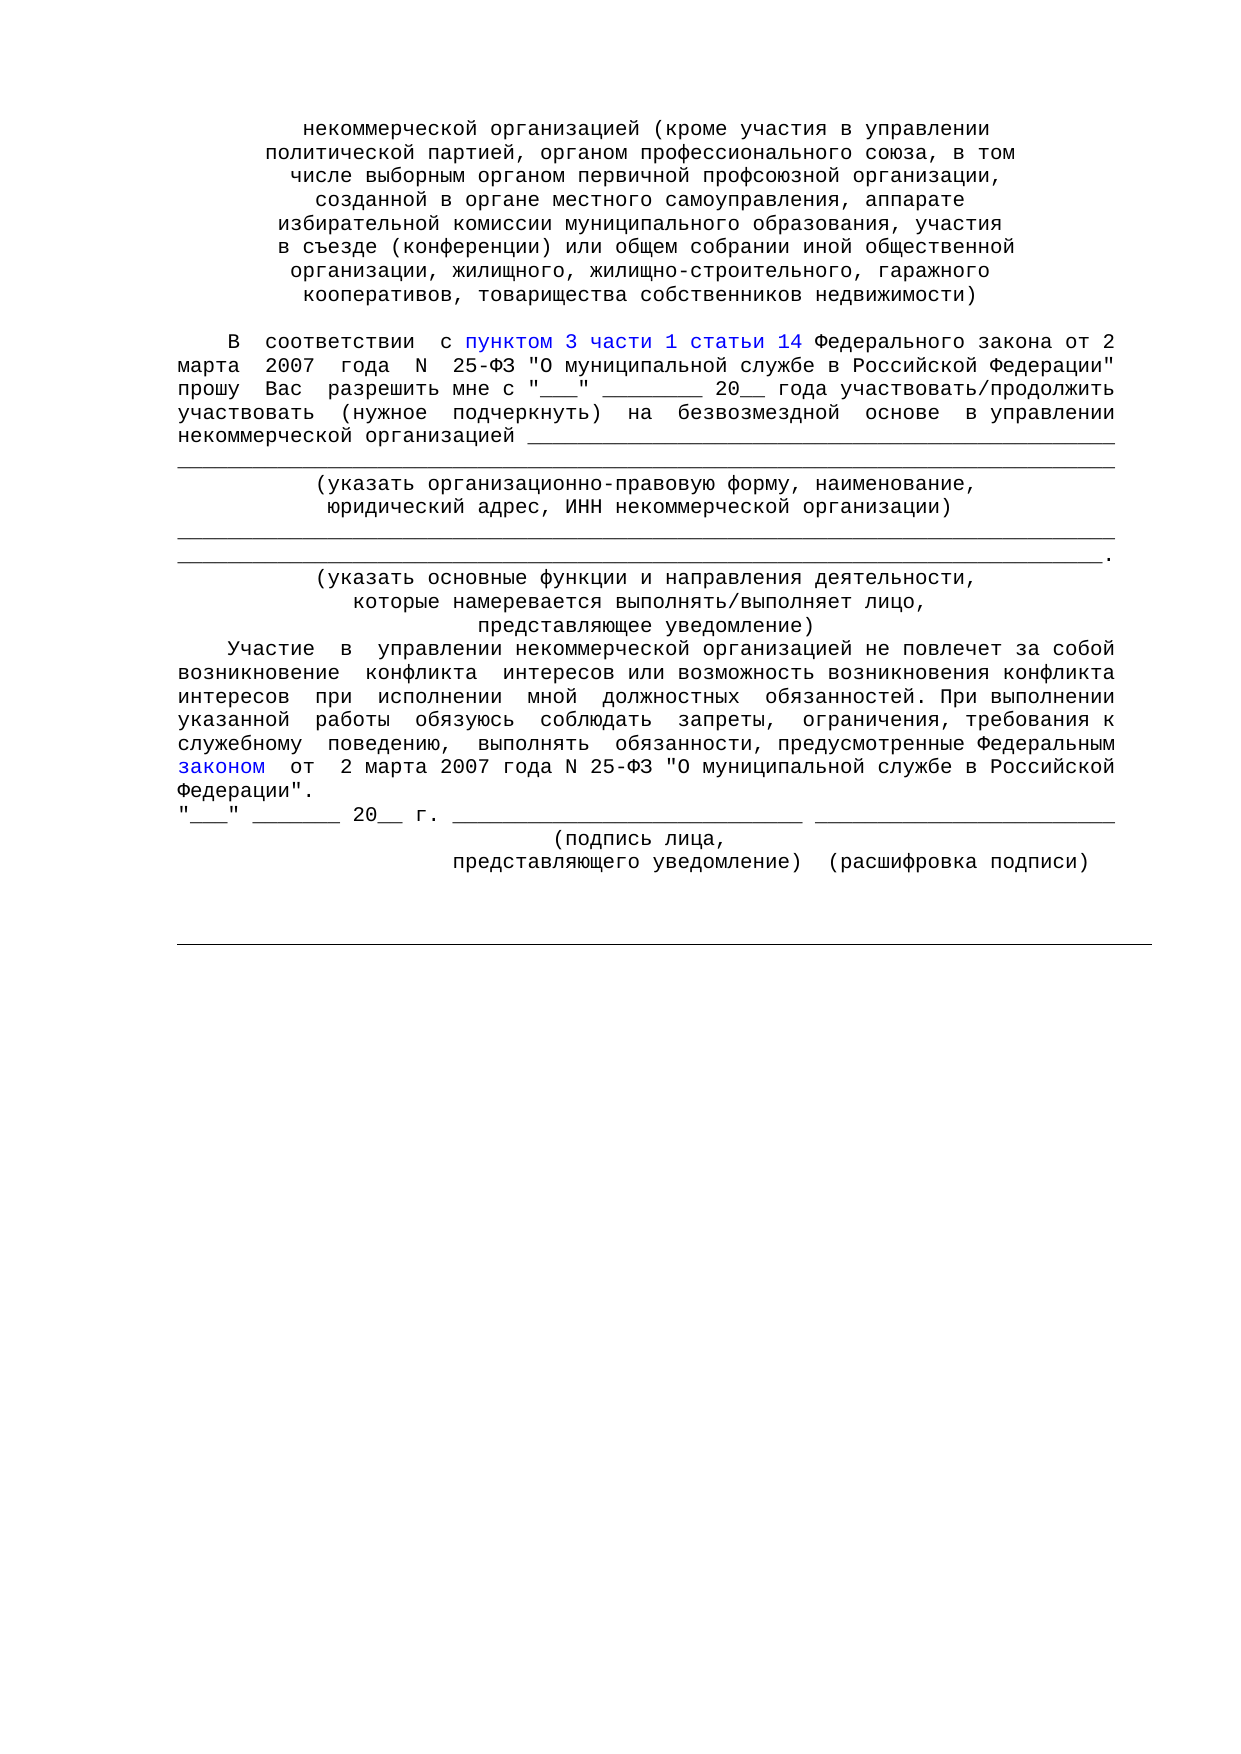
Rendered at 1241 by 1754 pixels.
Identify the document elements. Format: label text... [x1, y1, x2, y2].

text созданной в органе местного самоуправления, аппарате [177, 189, 1152, 213]
text ___________________________________________________________________________ [177, 449, 1152, 473]
text которые намеревается выполнять/выполняет лицо, [177, 591, 1152, 615]
text ___________________________________________________________________________ [177, 520, 1152, 544]
text представляющее уведомление) [177, 615, 1152, 638]
text (указать основные функции и направления деятельности, [177, 567, 1152, 591]
text числе выборным органом первичной профсоюзной организации, [177, 165, 1152, 189]
text Участие в управлении некоммерческой организацией не повлечет за собой [177, 638, 1152, 662]
text __________________________________________________________________________. [177, 544, 1152, 567]
text законом от 2 марта 2007 года N 25-ФЗ "О муниципальной службе в Российской [177, 757, 1152, 780]
text в съезде (конференции) или общем собрании иной общественной [177, 236, 1152, 260]
text "___" _______ 20__ г. ____________________________ ________________________ [177, 804, 1152, 827]
text некоммерческой организацией (кроме участия в управлении [177, 118, 1152, 142]
text В соответствии с пунктом 3 части 1 статьи 14 Федерального закона от 2 [177, 331, 1152, 354]
text возникновение конфликта интересов или возможность возникновения конфликта [177, 662, 1152, 686]
text марта 2007 года N 25-ФЗ "О муниципальной службе в Российской Федерации" [177, 354, 1152, 378]
text прошу Вас разрешить мне с "___" ________ 20__ года участвовать/продолжить [177, 378, 1152, 402]
text (подпись лица, [177, 827, 1152, 851]
text (указать организационно-правовую форму, наименование, [177, 473, 1152, 496]
text интересов при исполнении мной должностных обязанностей. При выполнении [177, 686, 1152, 709]
text Федерации". [177, 780, 1152, 804]
text представляющего уведомление) (расшифровка подписи) [177, 851, 1152, 875]
text участвовать (нужное подчеркнуть) на безвозмездной основе в управлении [177, 402, 1152, 426]
text организации, жилищного, жилищно-строительного, гаражного [177, 260, 1152, 284]
text политической партией, органом профессионального союза, в том [177, 142, 1152, 165]
text юридический адрес, ИНН некоммерческой организации) [177, 496, 1152, 520]
text указанной работы обязуюсь соблюдать запреты, ограничения, требования к [177, 709, 1152, 733]
text кооперативов, товарищества собственников недвижимости) [177, 284, 1152, 307]
text избирательной комиссии муниципального образования, участия [177, 213, 1152, 236]
text некоммерческой организацией _______________________________________________ [177, 426, 1152, 449]
text служебному поведению, выполнять обязанности, предусмотренные Федеральным [177, 733, 1152, 757]
